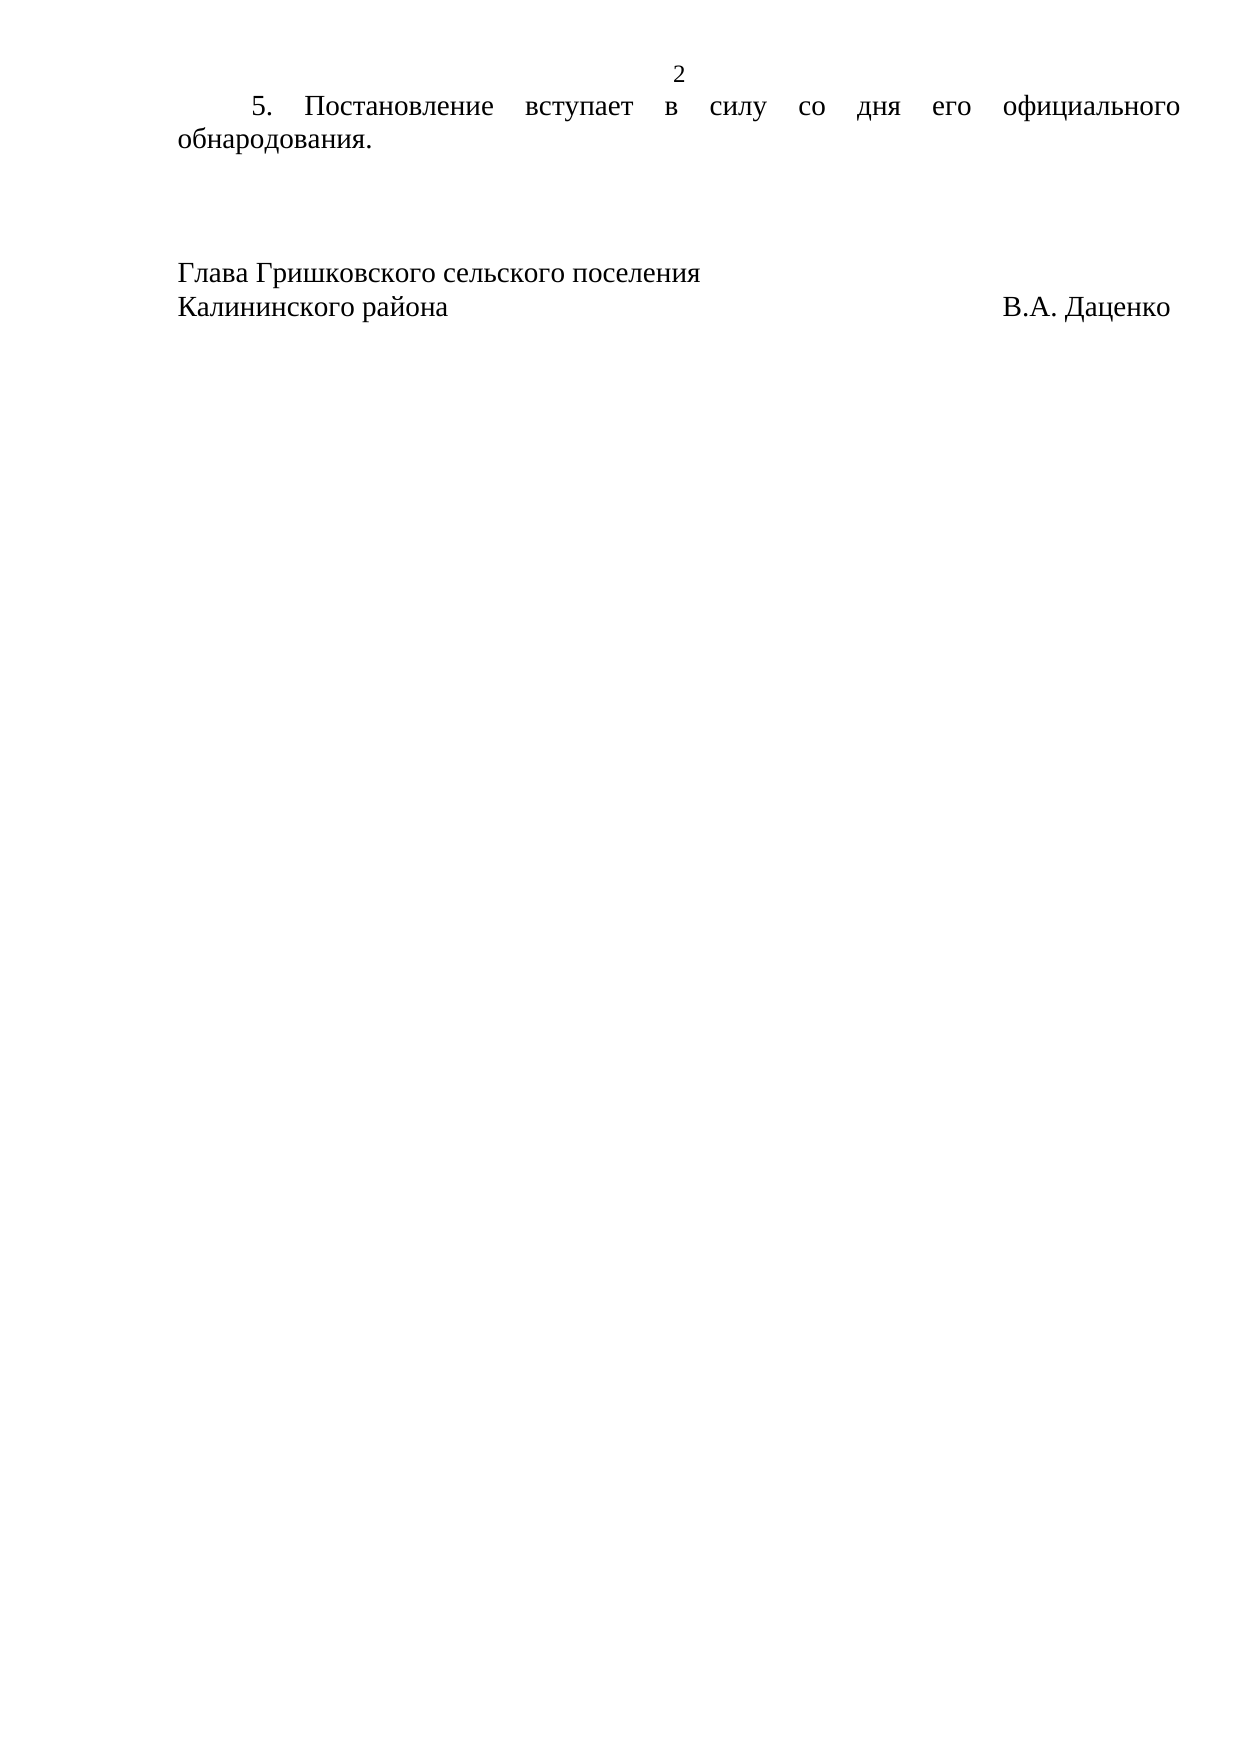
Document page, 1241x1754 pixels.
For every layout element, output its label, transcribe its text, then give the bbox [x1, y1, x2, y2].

text Калининского района В.А. Даценко [177, 289, 1181, 323]
text Глава Гришковского сельского поселения [177, 256, 1181, 289]
text 2 [177, 59, 1181, 88]
text 5. Постановление вступает в силу со дня его официального обнародования. [177, 88, 1181, 155]
